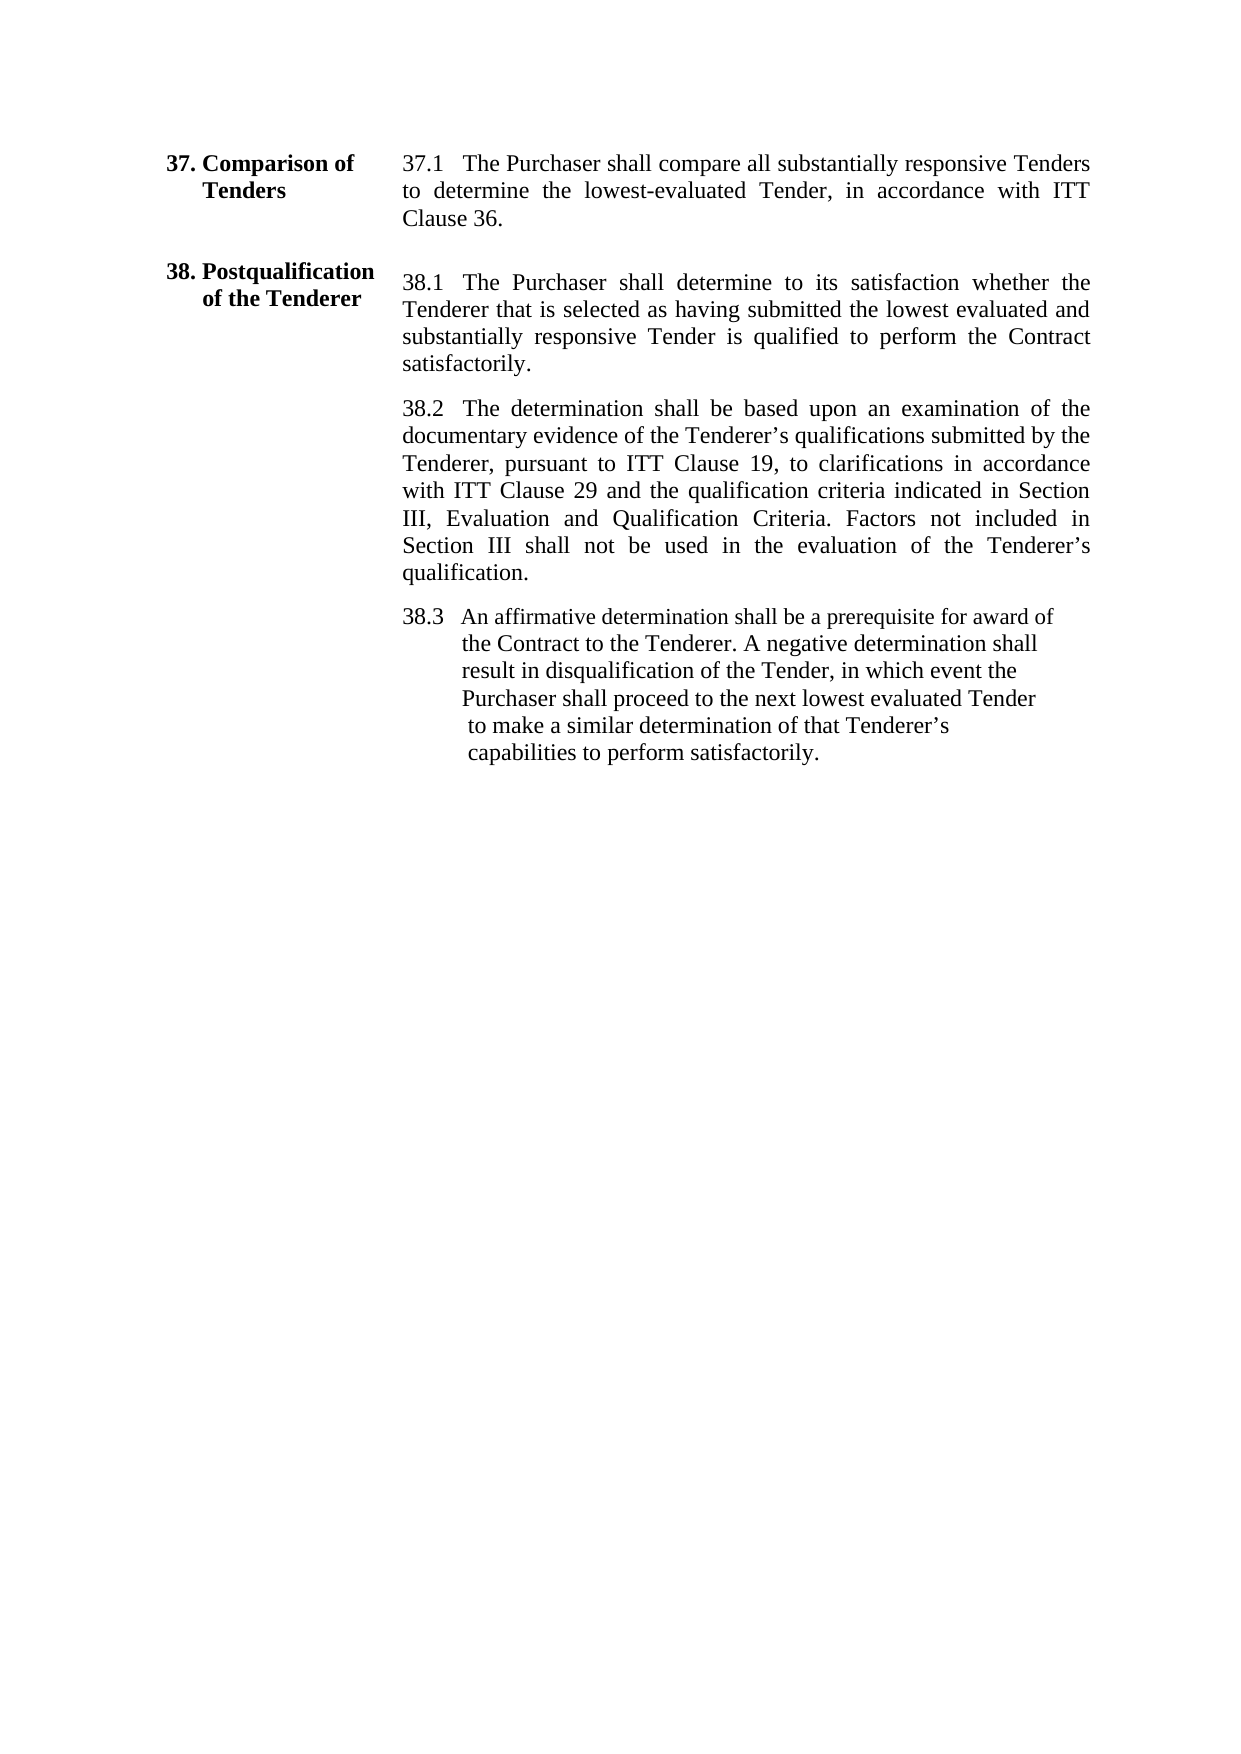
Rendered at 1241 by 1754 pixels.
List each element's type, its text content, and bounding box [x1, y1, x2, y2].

list Comparison of Tenders [166, 150, 356, 204]
text 38.3 An affirmative determination shall be a prerequisite for award of [402, 602, 1092, 630]
text 38.2 The determination shall be based upon an examination of the documentary evidence of the Tenderer’s qualifications submitted by the Tenderer, pursuant to ITT Clause 19, to clarifications in accordance with ITT Clause 29 and the qualification criteria indicated in Section III, Evaluation and Qualification Criteria. Factors not included in Section III shall not be used in the evaluation of the Tenderer’s qualification. [402, 394, 1092, 586]
text 37.1 The Purchaser shall compare all substantially responsive Tenders to determine the lowest-evaluated Tender, in accordance with ITT Clause 36. [402, 150, 1092, 231]
list Postqualification of the Tenderer [166, 258, 377, 312]
text the Contract to the Tenderer. A negative determination shall [402, 630, 1056, 657]
text Purchaser shall proceed to the next lowest evaluated Tender [402, 684, 1056, 712]
text to make a similar determination of that Tenderer’s [402, 712, 1056, 739]
text capabilities to perform satisfactorily. [402, 739, 1056, 766]
text 38.1 The Purchaser shall determine to its satisfaction whether the Tenderer that is selected as having submitted the lowest evaluated and substantially responsive Tender is qualified to perform the Contract satisfactorily. [402, 268, 1092, 377]
text result in disqualification of the Tender, in which event the [402, 657, 1056, 684]
